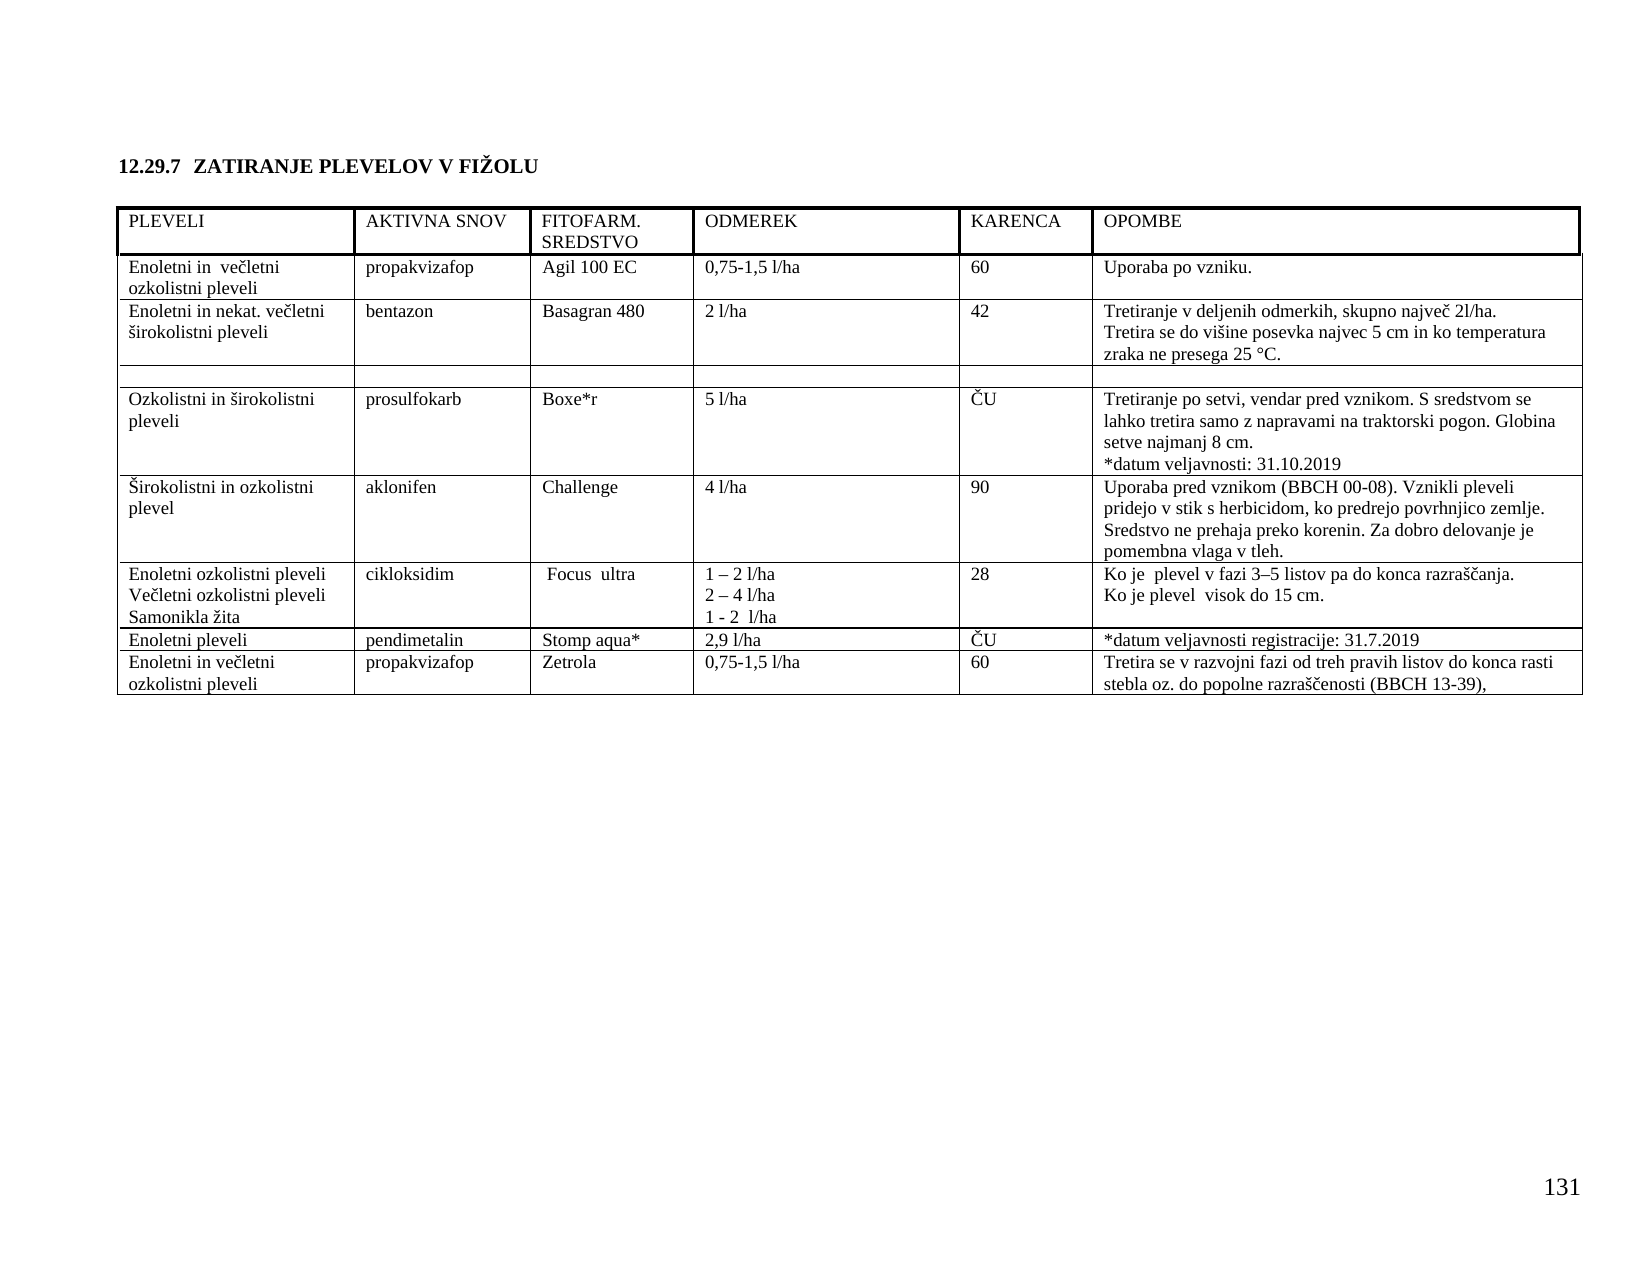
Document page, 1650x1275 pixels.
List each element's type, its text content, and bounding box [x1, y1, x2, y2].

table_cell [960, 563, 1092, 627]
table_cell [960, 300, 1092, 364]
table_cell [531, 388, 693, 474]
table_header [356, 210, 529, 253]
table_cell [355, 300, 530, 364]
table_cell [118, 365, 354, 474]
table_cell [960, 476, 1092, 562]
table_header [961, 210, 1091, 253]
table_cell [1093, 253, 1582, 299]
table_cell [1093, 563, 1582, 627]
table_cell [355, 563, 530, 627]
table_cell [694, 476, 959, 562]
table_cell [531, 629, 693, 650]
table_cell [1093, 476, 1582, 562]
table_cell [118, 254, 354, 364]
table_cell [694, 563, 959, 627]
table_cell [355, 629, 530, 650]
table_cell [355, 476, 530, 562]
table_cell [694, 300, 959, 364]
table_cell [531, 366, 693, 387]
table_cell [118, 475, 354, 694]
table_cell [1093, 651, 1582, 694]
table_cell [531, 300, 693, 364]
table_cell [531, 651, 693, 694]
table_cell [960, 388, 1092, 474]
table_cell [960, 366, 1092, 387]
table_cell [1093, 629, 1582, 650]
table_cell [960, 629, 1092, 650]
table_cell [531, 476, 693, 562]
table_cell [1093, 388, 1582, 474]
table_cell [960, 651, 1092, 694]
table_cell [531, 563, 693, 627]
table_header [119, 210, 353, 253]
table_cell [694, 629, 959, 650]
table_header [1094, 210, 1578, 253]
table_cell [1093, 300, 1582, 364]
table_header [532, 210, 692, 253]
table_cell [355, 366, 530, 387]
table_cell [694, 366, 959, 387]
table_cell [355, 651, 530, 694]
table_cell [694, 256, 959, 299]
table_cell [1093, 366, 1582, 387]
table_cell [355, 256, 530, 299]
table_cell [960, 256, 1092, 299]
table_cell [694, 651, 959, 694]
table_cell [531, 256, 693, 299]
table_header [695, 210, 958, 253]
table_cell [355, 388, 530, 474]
subtitle ZATIRANJE PLEVELOV V FIŽOLU [118, 153, 1581, 178]
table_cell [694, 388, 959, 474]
